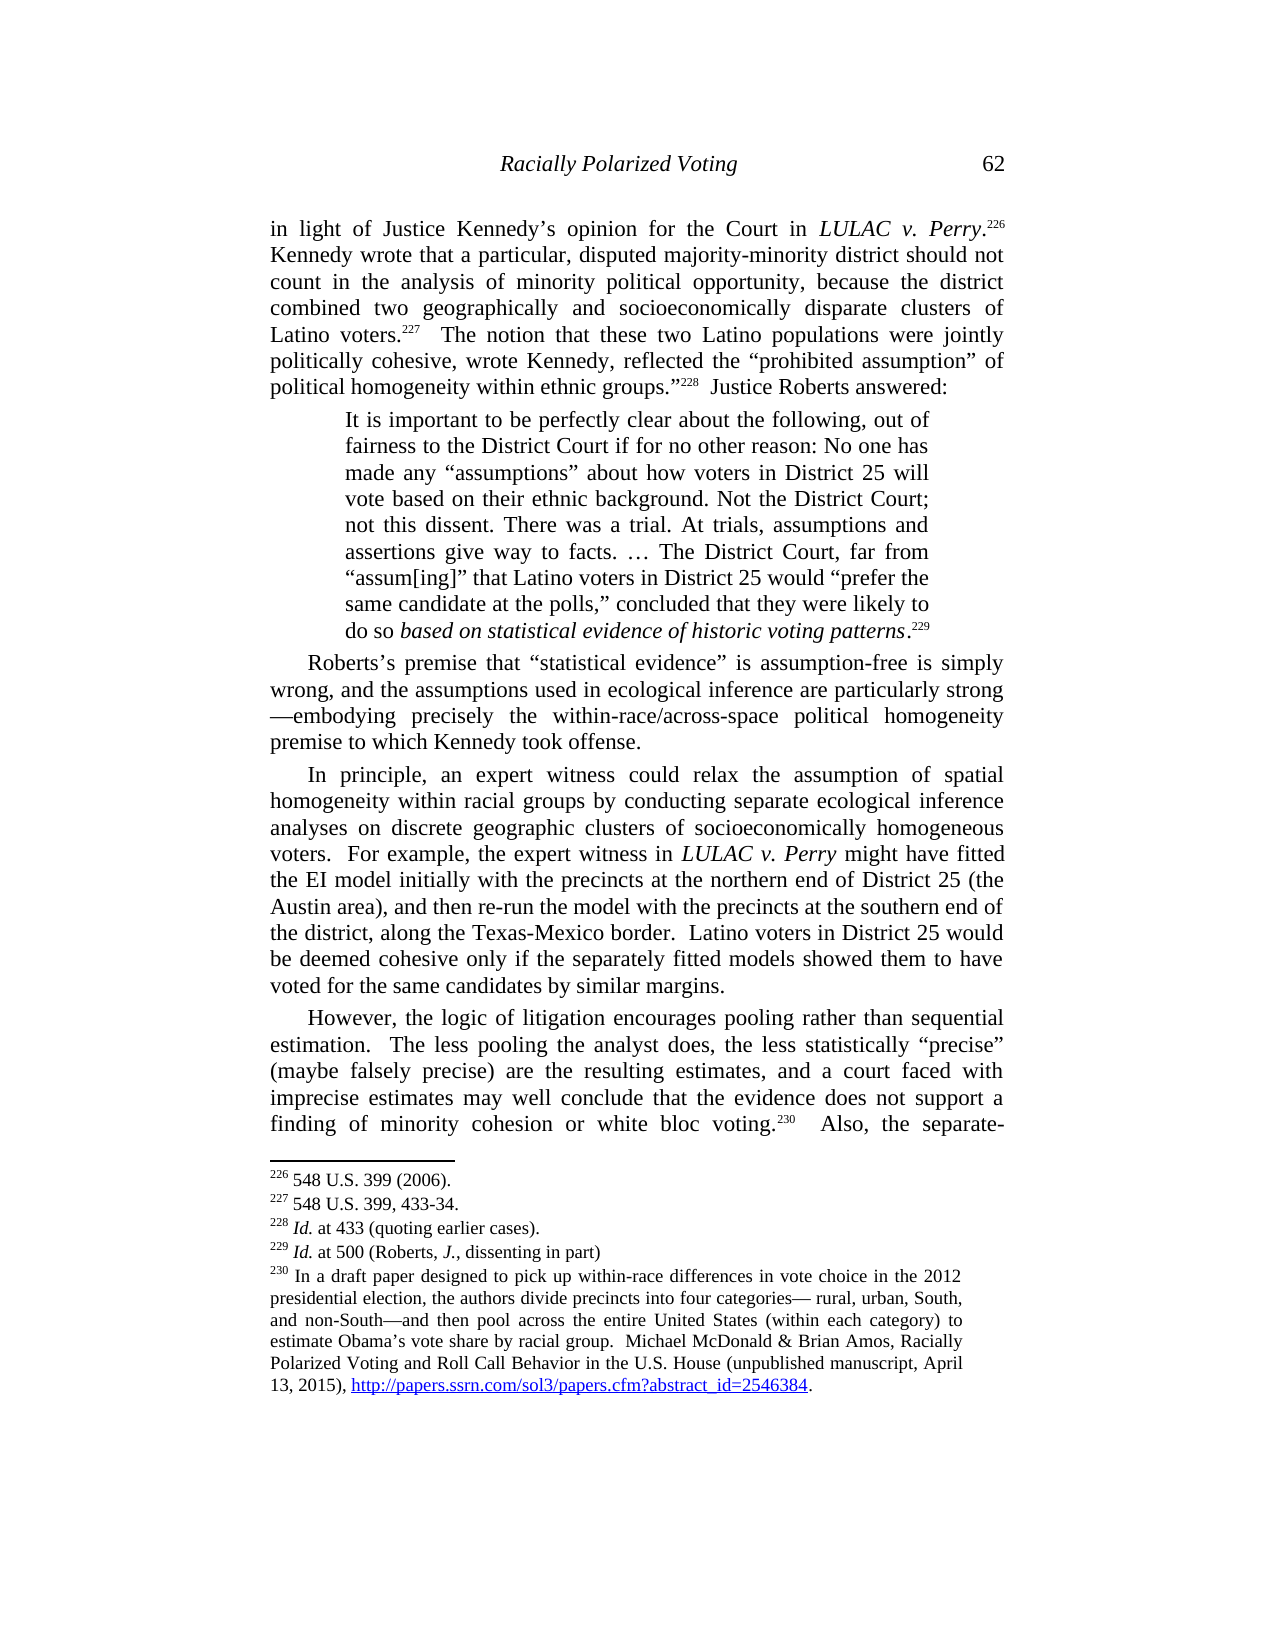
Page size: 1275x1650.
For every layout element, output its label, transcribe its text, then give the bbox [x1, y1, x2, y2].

text In principle, an expert witness could relax the assumption of spatial homogeneity within racial groups by conducting separate ecological inference analyses on discrete geographic clusters of socioeconomically homogeneous voters. For example, the expert witness in LULAC v. Perry might have fitted the EI model initially with the precincts at the northern end of District 25 (the Austin area), and then re-run the model with the precincts at the southern end of the district, along the Texas-Mexico border. Latino voters in District 25 would be deemed cohesive only if the separately fitted models showed them to have voted for the same candidates by similar margins. [270, 761, 1005, 998]
text This assumption, which has been overlooked or even denied (perhaps inadvertently) in the legal-academic literature, is not innocuous. Consider it in light of Justice Kennedy’s opinion for the Court in LULAC v. Perry. Kennedy wrote that a particular, disputed majority-minority district should not count in the analysis of minority political opportunity, because the district combined two geographically and socioeconomically disparate clusters of Latino voters. The notion that these two Latino populations were jointly politically cohesive, wrote Kennedy, reflected the “prohibited assumption” of political homogeneity within ethnic groups.” Justice Roberts answered: [270, 215, 1005, 400]
text Roberts’s premise that “statistical evidence” is assumption-free is simply wrong, and the assumptions used in ecological inference are particularly strong—embodying precisely the within-race/across-space political homogeneity premise to which Kennedy took offense. [270, 649, 1005, 755]
text However, the logic of litigation encourages pooling rather than sequential estimation. The less pooling the analyst does, the less statistically “precise” (maybe falsely precise) are the resulting estimates, and a court faced with imprecise estimates may well conclude that the evidence does not support a finding of minority cohesion or white bloc voting. Also, the separate-estimation strategy requires a method for partitioning the defendant jurisdiction into subregions within which the racial/ethnic groups are reasonably homogenous, and it’s not clear how one would do this. [270, 1004, 1005, 1136]
text It is important to be perfectly clear about the following, out of fairness to the District Court if for no other reason: No one has made any “assumptions” about how voters in District 25 will vote based on their ethnic background. Not the District Court; not this dissent. There was a trial. At trials, assumptions and assertions give way to facts. … The District Court, far from “assum[ing]” that Latino voters in District 25 would “prefer the same candidate at the polls,” concluded that they were likely to do so based on statistical evidence of historic voting patterns. [345, 406, 930, 643]
